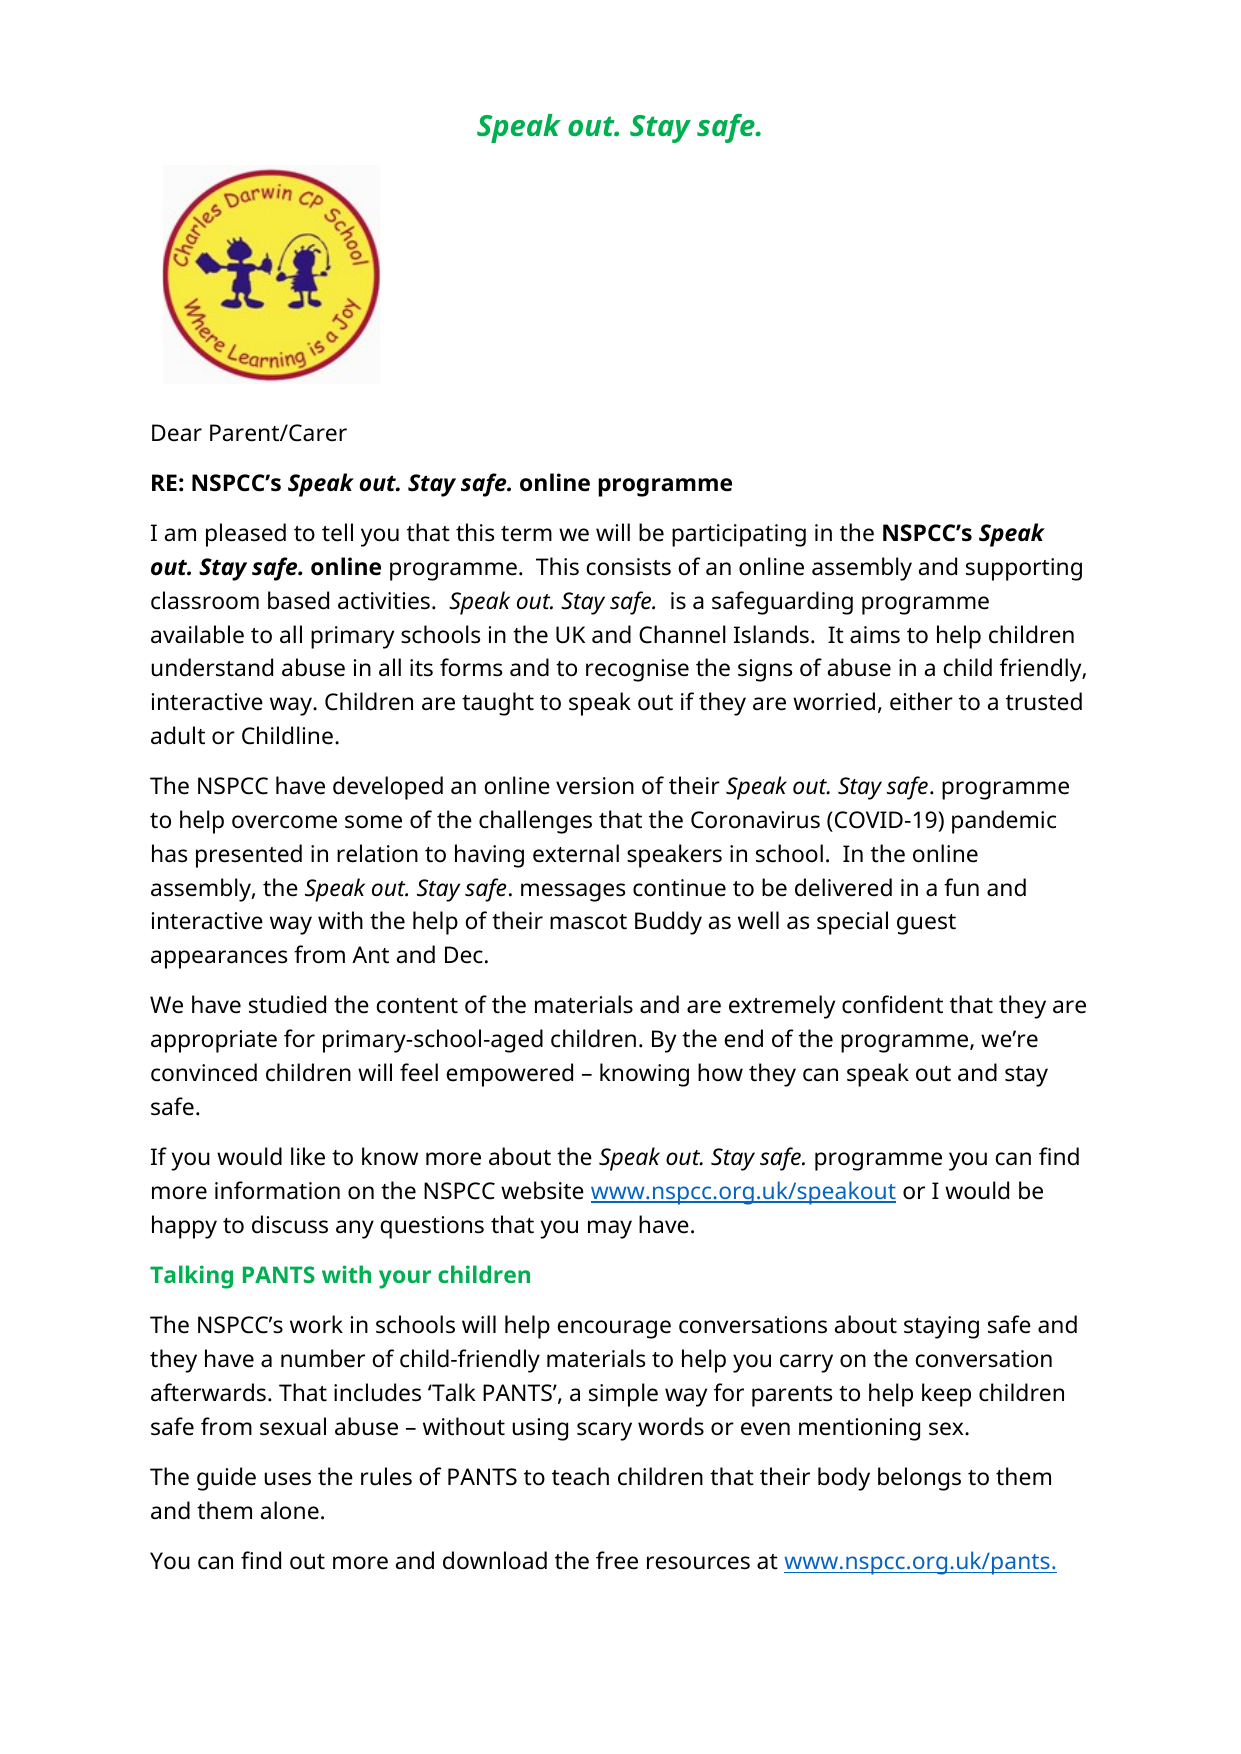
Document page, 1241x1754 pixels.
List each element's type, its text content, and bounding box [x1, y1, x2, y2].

text Dear Parent/Carer [150, 417, 1090, 448]
text The NSPCC’s work in schools will help encourage conversations about staying safe and they have a number of child-friendly materials to help you carry on the conversation afterwards. That includes ‘Talk PANTS’, a simple way for parents to help keep children safe from sexual abuse – without using scary words or even mentioning sex. [150, 1309, 1090, 1442]
text Talking PANTS with your children [150, 1259, 1090, 1290]
picture [158, 165, 380, 381]
text We have studied the content of the materials and are extremely confident that they are appropriate for primary-school-aged children. By the end of the programme, we’re convinced children will feel empowered – knowing how they can speak out and stay safe. [150, 989, 1090, 1122]
text If you would like to know more about the Speak out. Stay safe. programme you can find more information on the NSPCC website www.nspcc.org.uk/speakout or I would be happy to discuss any questions that you may have. [150, 1141, 1090, 1240]
text I am pleased to tell you that this term we will be participating in the NSPCC’s Speak out. Stay safe. online programme. This consists of an online assembly and supporting classroom based activities. Speak out. Stay safe. is a safeguarding programme available to all primary schools in the UK and Channel Islands. It aims to help children understand abuse in all its forms and to recognise the signs of abuse in a child friendly, interactive way. Children are taught to speak out if they are worried, either to a trusted adult or Childline. [150, 517, 1090, 751]
text The guide uses the rules of PANTS to teach children that their body belongs to them and them alone. [150, 1461, 1090, 1526]
text The NSPCC have developed an online version of their Speak out. Stay safe. programme to help overcome some of the challenges that the Coronavirus (COVID-19) pandemic has presented in relation to having external speakers in school. In the online assembly, the Speak out. Stay safe. messages continue to be delivered in a fun and interactive way with the help of their mascot Buddy as well as special guest appearances from Ant and Dec. [150, 770, 1090, 970]
text Speak out. Stay safe. [150, 105, 1090, 145]
text RE: NSPCC’s Speak out. Stay safe. online programme [150, 467, 1090, 498]
text You can find out more and download the free resources at www.nspcc.org.uk/pants. [150, 1545, 1090, 1577]
